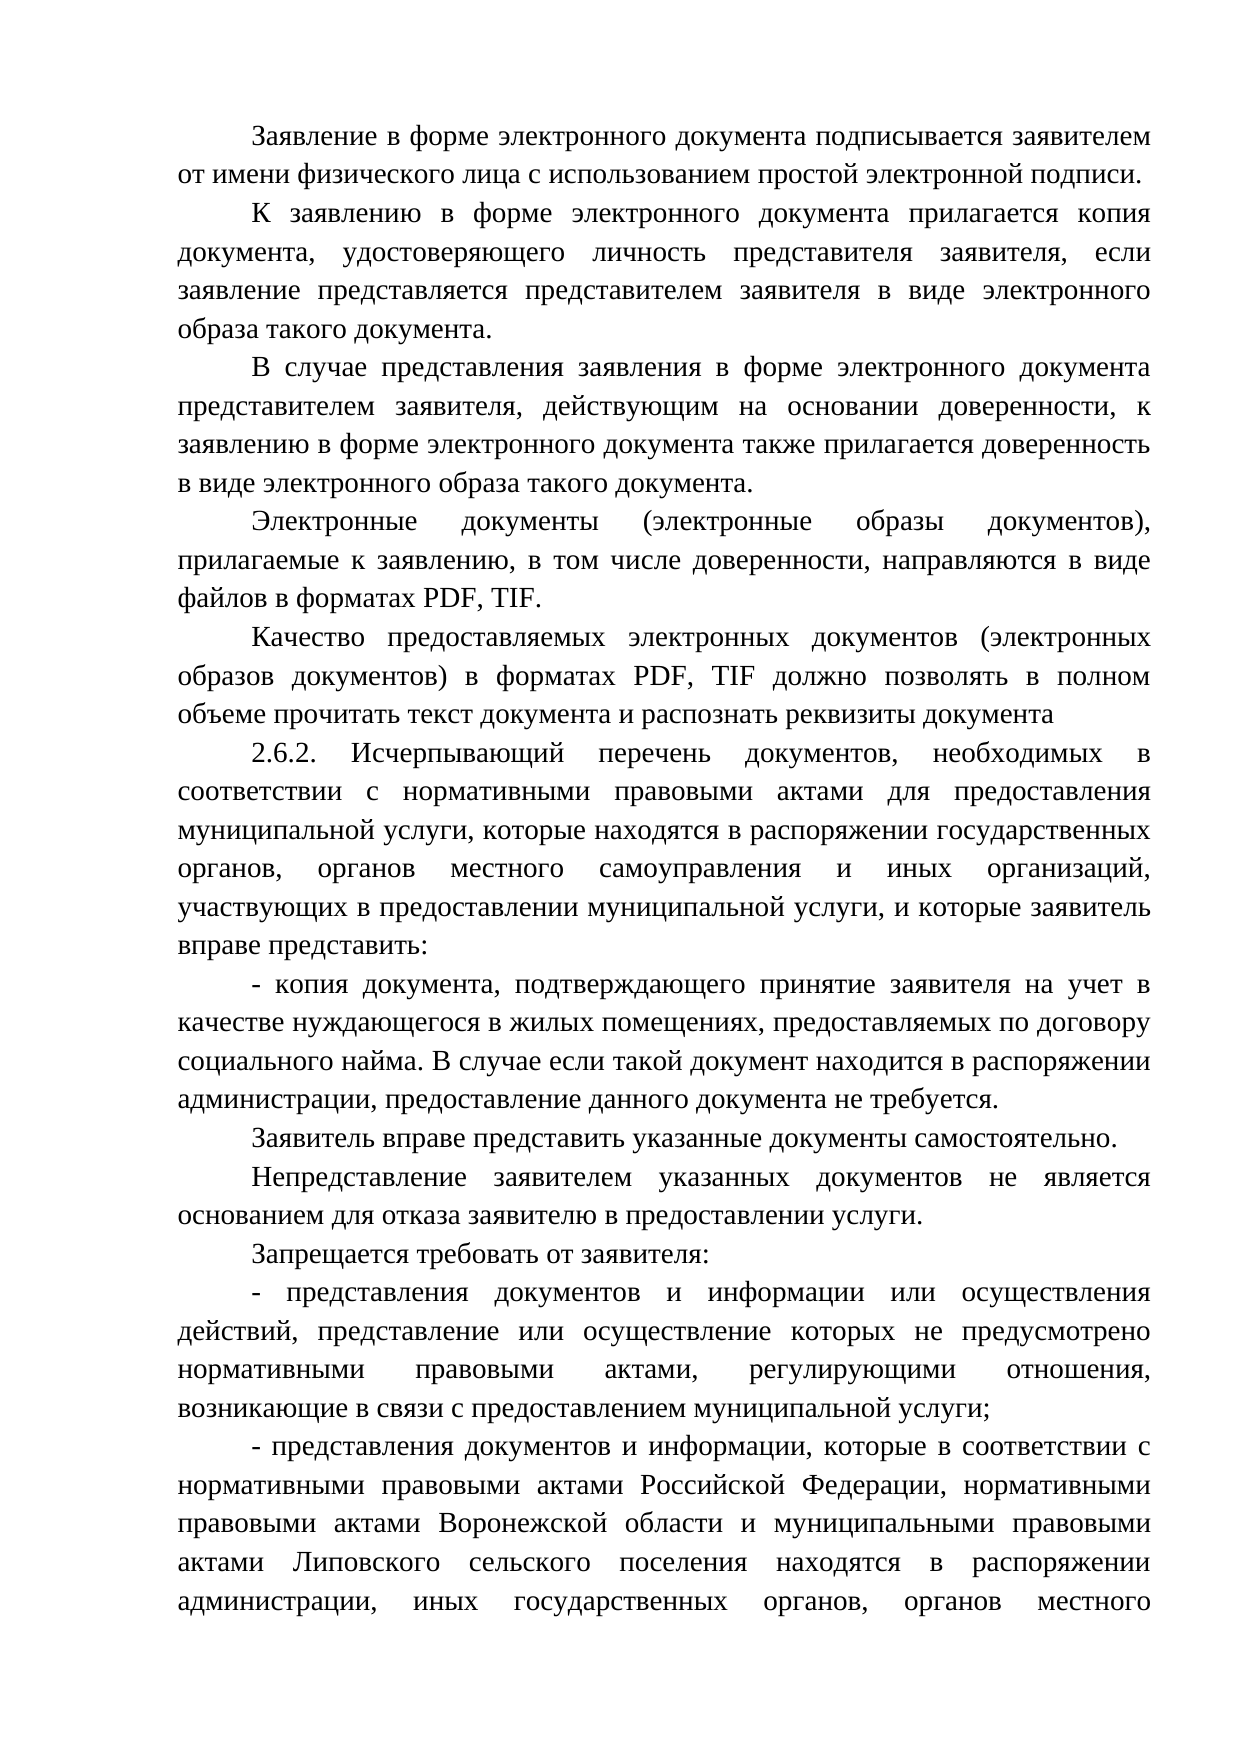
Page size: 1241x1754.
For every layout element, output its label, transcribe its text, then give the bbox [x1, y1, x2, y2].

text Качество предоставляемых электронных документов (электронных образов документов) в форматах PDF, TIF должно позволять в полном объеме прочитать текст документа и распознать реквизиты документа [177, 619, 1152, 730]
text Электронные документы (электронные образы документов), прилагаемые к заявлению, в том числе доверенности, направляются в виде файлов в форматах PDF, TIF. [177, 503, 1152, 614]
text 2.6.2. Исчерпывающий перечень документов, необходимых в соответствии с нормативными правовыми актами для предоставления муниципальной услуги, которые находятся в распоряжении государственных органов, органов местного самоуправления и иных организаций, участвующих в предоставлении муниципальной услуги, и которые заявитель вправе представить: [177, 735, 1152, 961]
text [177, 1428, 1152, 1616]
text К заявлению в форме электронного документа прилагается копия документа, удостоверяющего личность представителя заявителя, если заявление представляется представителем заявителя в виде электронного образа такого документа. [177, 195, 1152, 344]
text Запрещается требовать от заявителя: [177, 1236, 1152, 1269]
text - представления документов и информации или осуществления действий, представление или осуществление которых не предусмотрено нормативными правовыми актами, регулирующими отношения, возникающие в связи с предоставлением муниципальной услуги; [177, 1274, 1152, 1423]
text Заявление в форме электронного документа подписывается заявителем от имени физического лица с использованием простой электронной подписи. [177, 118, 1152, 190]
text - копия документа, подтверждающего принятие заявителя на учет в качестве нуждающегося в жилых помещениях, предоставляемых по договору социального найма. В случае если такой документ находится в распоряжении администрации, предоставление данного документа не требуется. [177, 966, 1152, 1115]
text Заявитель вправе представить указанные документы самостоятельно. [177, 1120, 1152, 1154]
text В случае представления заявления в форме электронного документа представителем заявителя, действующим на основании доверенности, к заявлению в форме электронного документа также прилагается доверенность в виде электронного образа такого документа. [177, 349, 1152, 498]
text Непредставление заявителем указанных документов не является основанием для отказа заявителю в предоставлении услуги. [177, 1159, 1152, 1231]
